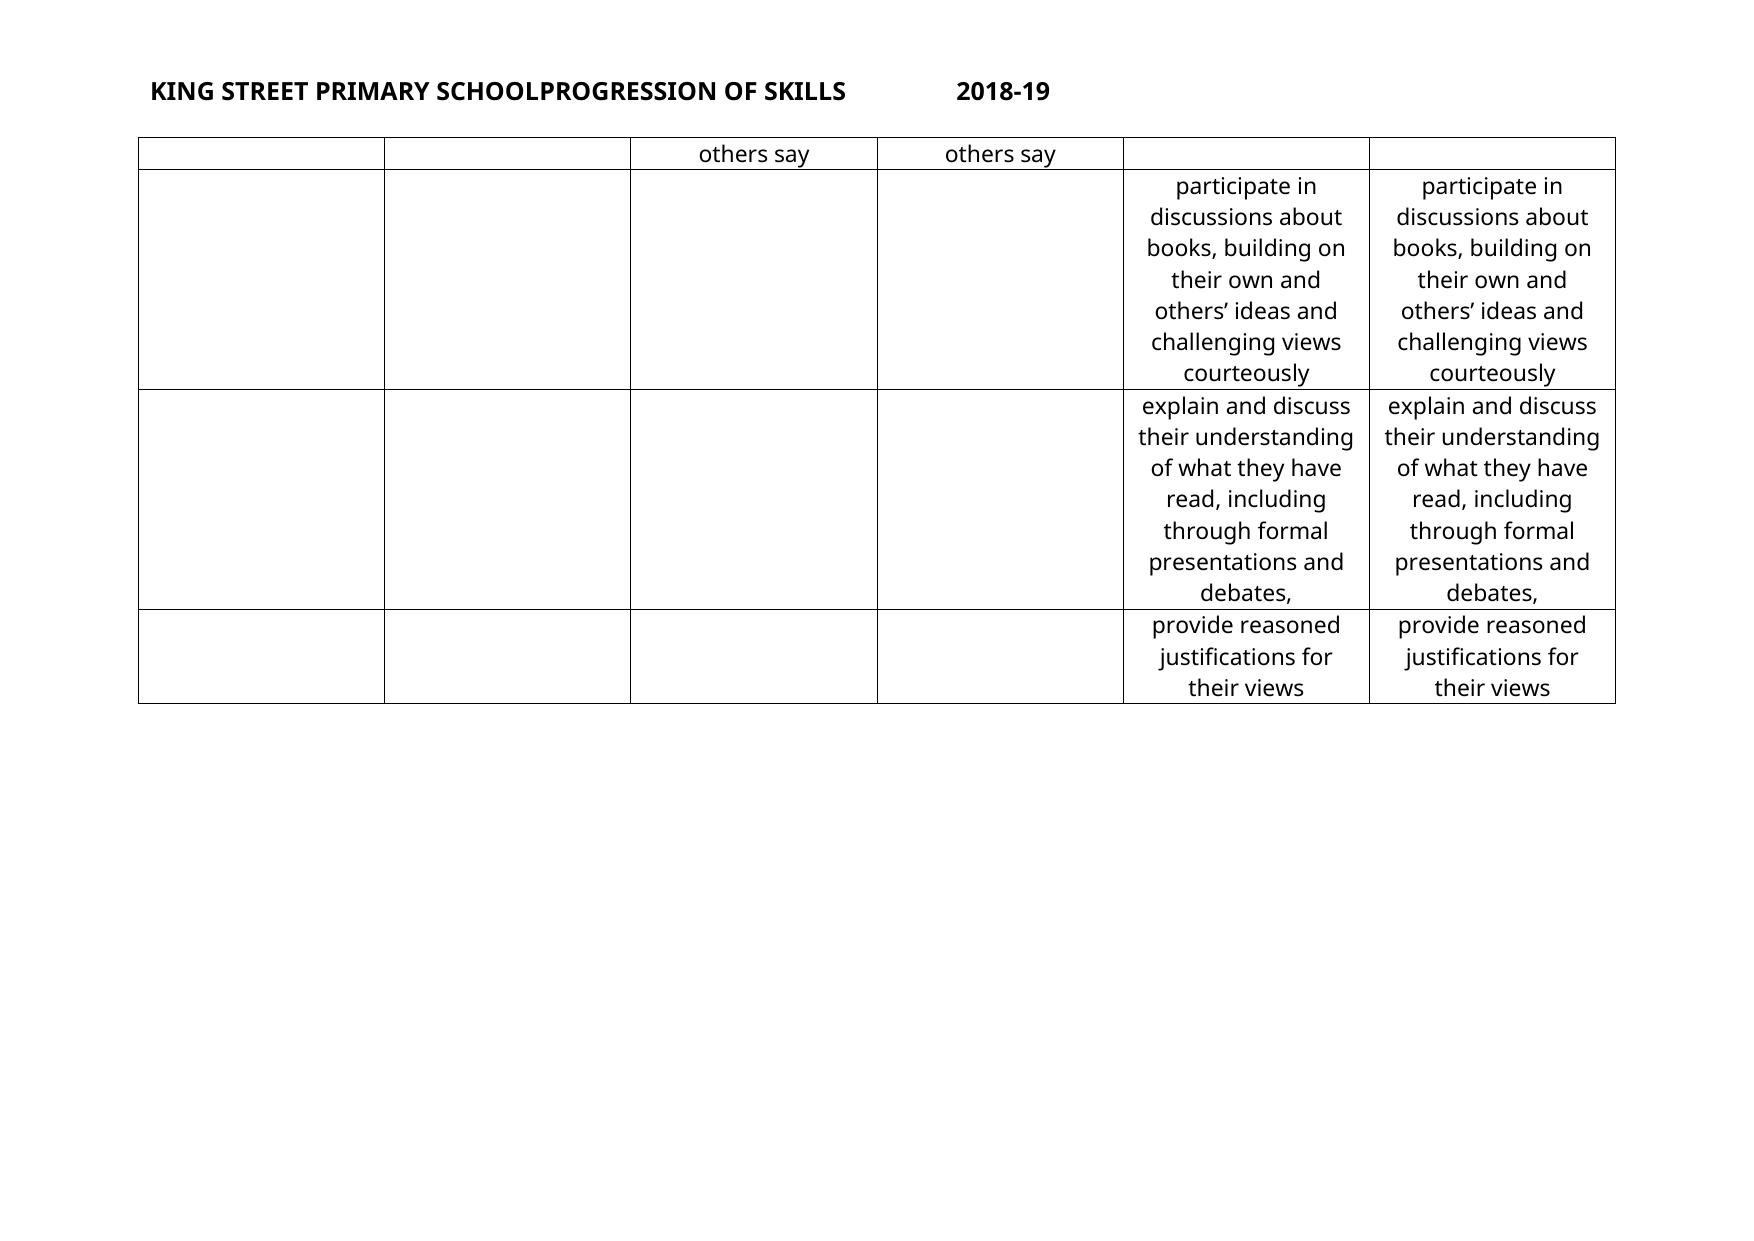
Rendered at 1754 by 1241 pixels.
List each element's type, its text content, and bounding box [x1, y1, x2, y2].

table_cell participate in discussions about books, building on their own and others’ ideas and challenging views courteously [1124, 170, 1369, 389]
table_cell [878, 610, 1123, 703]
table_cell [878, 170, 1123, 389]
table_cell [1124, 138, 1369, 169]
table_cell [139, 610, 384, 703]
table_cell [139, 138, 384, 169]
table_cell [139, 170, 384, 389]
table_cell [631, 138, 877, 169]
table_cell participate in discussions about books, building on their own and others’ ideas and challenging views courteously [1370, 170, 1615, 389]
table_cell [631, 610, 877, 703]
table_cell [139, 390, 384, 608]
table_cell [385, 138, 630, 169]
table_cell [385, 610, 630, 703]
table_cell [631, 390, 877, 608]
table_cell explain and discuss their understanding of what they have read, including through formal presentations and debates, [1124, 390, 1369, 608]
table_cell [631, 170, 877, 389]
table_cell [385, 170, 630, 389]
table_cell provide reasoned justifications for their views [1370, 610, 1615, 703]
table_cell provide reasoned justifications for their views [1124, 610, 1369, 703]
table_cell explain and discuss their understanding of what they have read, including through formal presentations and debates, [1370, 390, 1615, 608]
table_cell [878, 390, 1123, 608]
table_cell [878, 138, 1123, 169]
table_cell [1370, 138, 1615, 169]
table_cell [385, 390, 630, 608]
